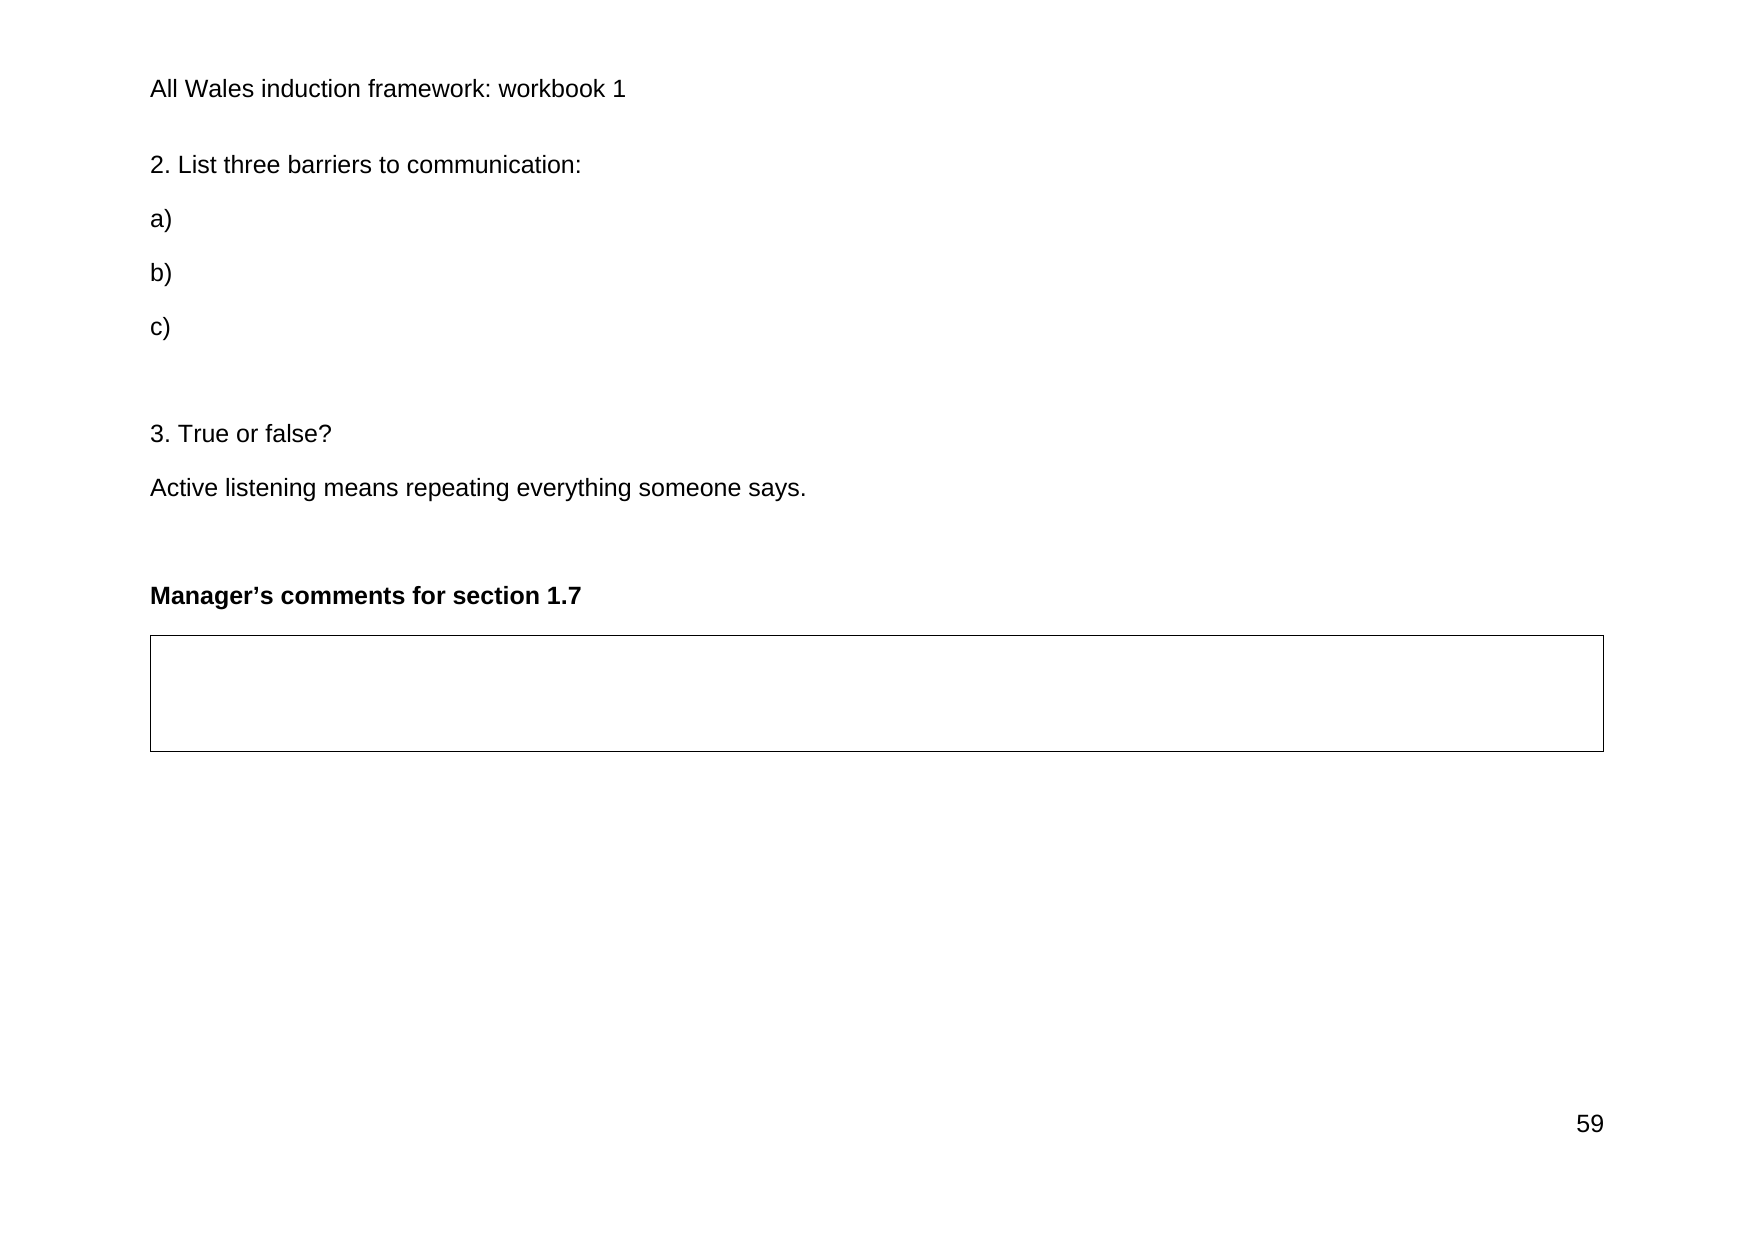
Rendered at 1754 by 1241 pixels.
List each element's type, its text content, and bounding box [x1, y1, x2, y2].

text a) [150, 204, 1604, 233]
text c) [150, 312, 1604, 340]
text Active listening means repeating everything someone says. [150, 473, 1604, 502]
text Manager’s comments for section 1.7 [150, 581, 1604, 609]
text 3. True or false? [150, 419, 1604, 448]
text 2. List three barriers to communication: [150, 150, 1604, 179]
table_header [151, 636, 1603, 751]
text b) [150, 258, 1604, 286]
